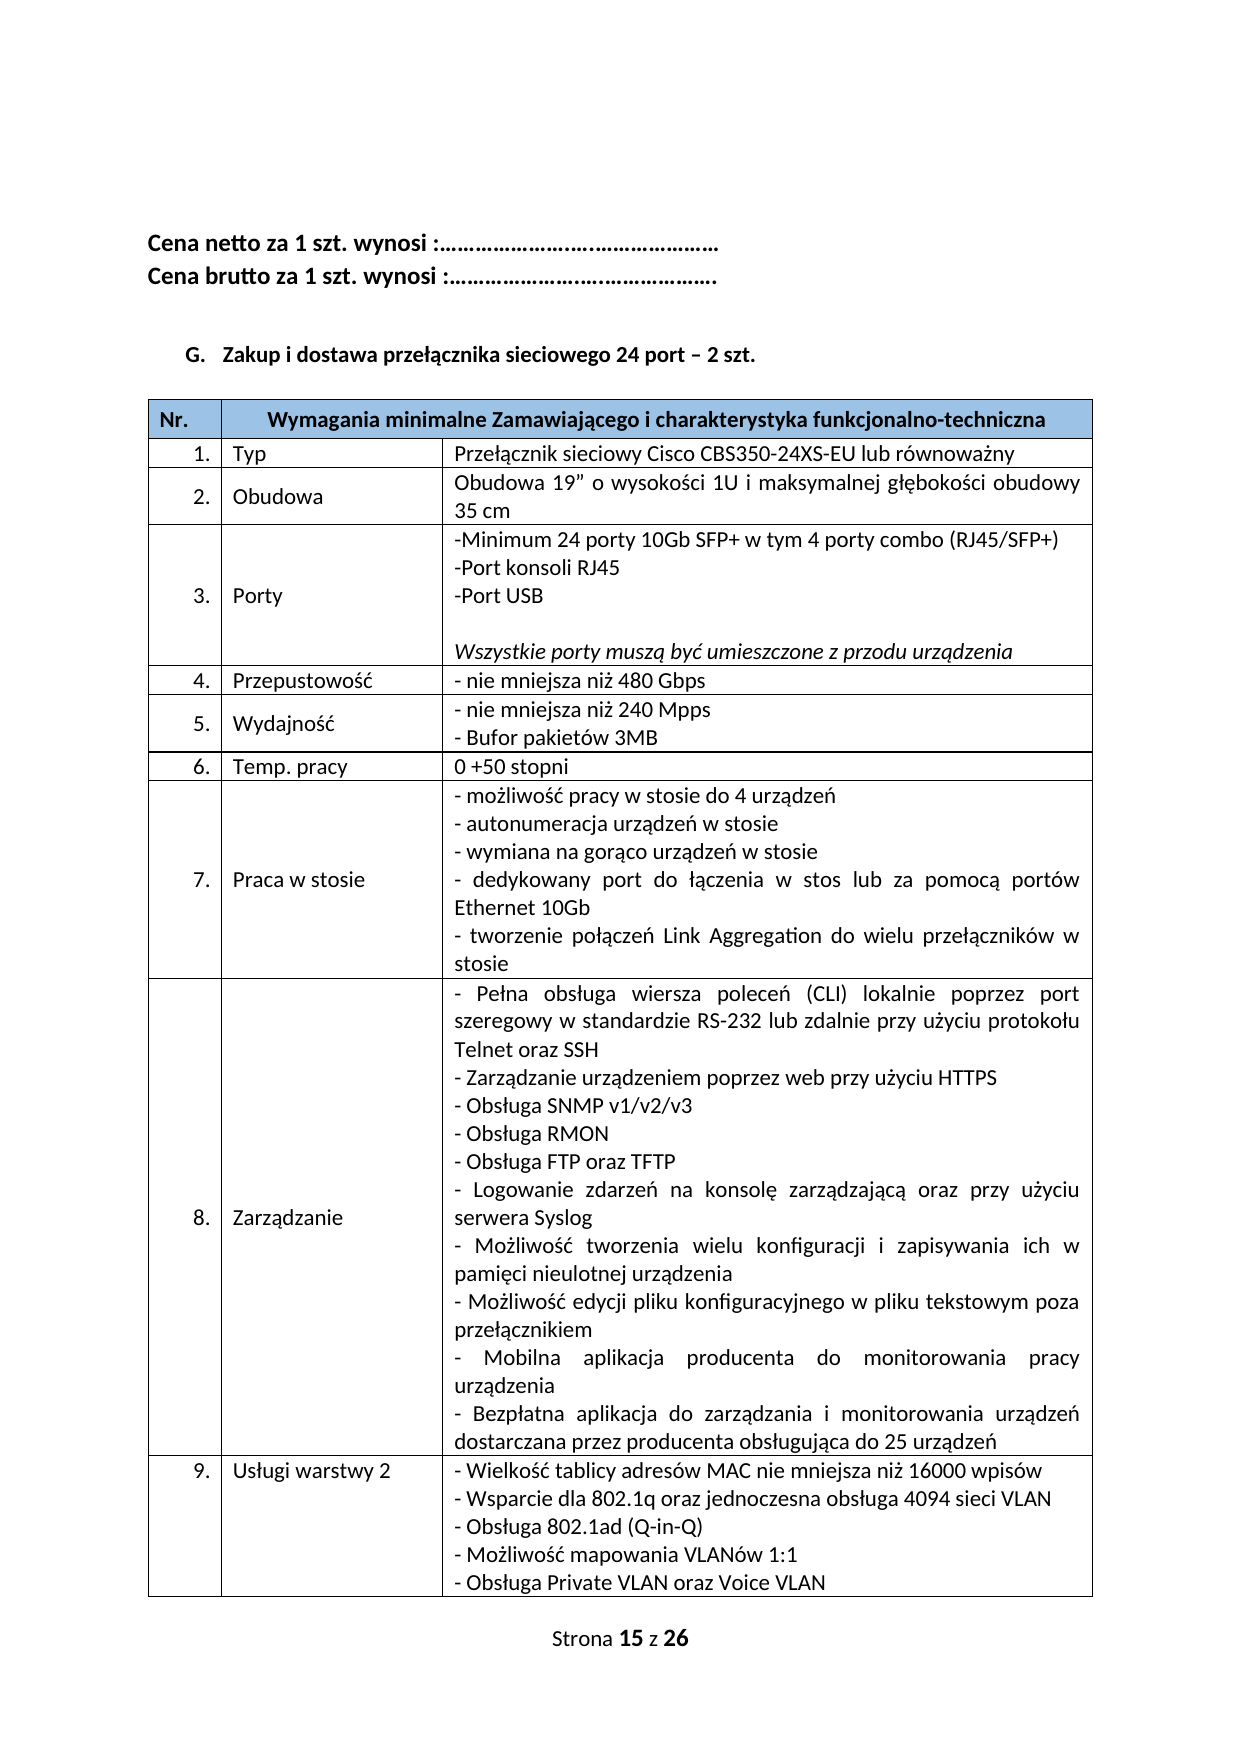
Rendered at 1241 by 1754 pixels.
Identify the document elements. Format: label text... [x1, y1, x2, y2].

text Cena netto za 1 szt. wynosi :………………….….………………… [148, 227, 1093, 258]
table_cell 0 +50 stopni [443, 753, 1092, 780]
table_cell Przepustowość [222, 666, 442, 694]
table_cell Temp. pracy [222, 753, 442, 780]
table_cell - nie mniejsza niż 240 Mpps - Bufor pakietów 3MB [443, 695, 1092, 751]
table_cell -Minimum 24 porty 10Gb SFP+ w tym 4 porty combo (RJ45/SFP+) -Port konsoli RJ45 -Port USB Wszystkie porty muszą być umieszczone z przodu urządzenia [443, 525, 1092, 665]
table_cell 4. [149, 666, 221, 694]
list Zakup i dostawa przełącznika sieciowego 24 port – 2 szt. [185, 340, 1093, 368]
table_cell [443, 1456, 1092, 1596]
text Cena brutto za 1 szt. wynosi :………………….….………………. [148, 260, 1093, 291]
table_cell Obudowa 19” o wysokości 1U i maksymalnej głębokości obudowy 35 cm [443, 468, 1092, 524]
table_cell 5. [149, 695, 221, 751]
table_cell 1. [149, 439, 221, 467]
table_cell 8. [149, 979, 221, 1455]
table_cell Usługi warstwy 2 [222, 1456, 442, 1596]
table_cell Obudowa [222, 468, 442, 524]
table_header Wymagania minimalne Zamawiającego i charakterystyka funkcjonalno-techniczna [222, 400, 1092, 438]
table_cell 3. [149, 525, 221, 665]
table_cell Porty [222, 525, 442, 665]
table_cell 6. [149, 753, 221, 780]
table_cell 2. [149, 468, 221, 524]
table_cell Zarządzanie [222, 979, 442, 1455]
table_cell Typ [222, 439, 442, 467]
table_cell 9. [149, 1456, 221, 1596]
table_cell - nie mniejsza niż 480 Gbps [443, 666, 1092, 694]
table_cell Wydajność [222, 695, 442, 751]
table_cell 7. [149, 781, 221, 978]
table_cell Przełącznik sieciowy Cisco CBS350-24XS-EU lub równoważny [443, 439, 1092, 467]
table_cell Praca w stosie [222, 781, 442, 978]
table_cell - Pełna obsługa wiersza poleceń (CLI) lokalnie poprzez port szeregowy w standardzie RS-232 lub zdalnie przy użyciu protokołu Telnet oraz SSH - Zarządzanie urządzeniem poprzez web przy użyciu HTTPS - Obsługa SNMP v1/v2/v3 - Obsługa RMON - Obsługa FTP oraz TFTP - Logowanie zdarzeń na konsolę zarządzającą oraz przy użyciu serwera Syslog - Możliwość tworzenia wielu konfiguracji i zapisywania ich w pamięci nieulotnej urządzenia - Możliwość edycji pliku konfiguracyjnego w pliku tekstowym poza przełącznikiem - Mobilna aplikacja producenta do monitorowania pracy urządzenia - Bezpłatna aplikacja do zarządzania i monitorowania urządzeń dostarczana przez producenta obsługująca do 25 urządzeń [443, 979, 1092, 1455]
table_header Nr. [149, 400, 221, 438]
table_cell - możliwość pracy w stosie do 4 urządzeń - autonumeracja urządzeń w stosie - wymiana na gorąco urządzeń w stosie - dedykowany port do łączenia w stos lub za pomocą portów Ethernet 10Gb - tworzenie połączeń Link Aggregation do wielu przełączników w stosie [443, 781, 1092, 978]
